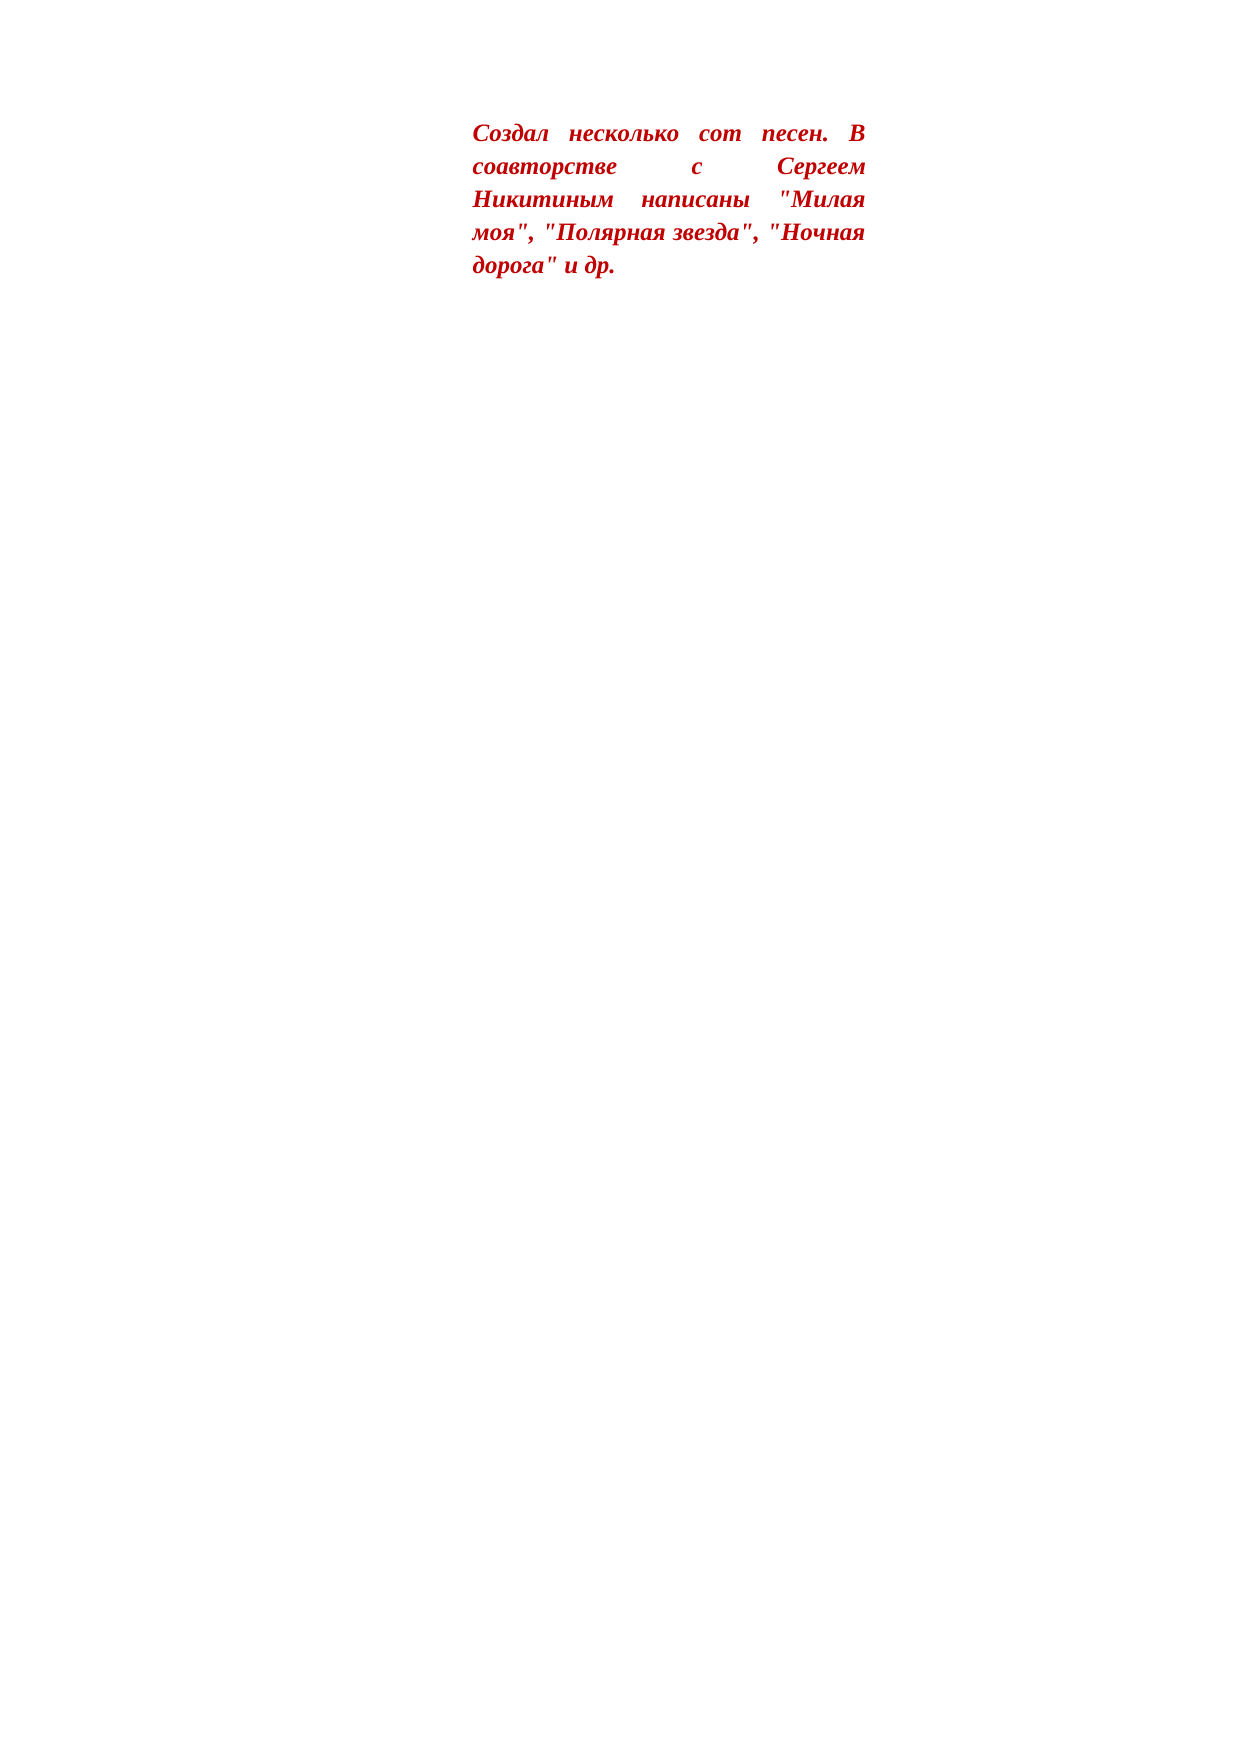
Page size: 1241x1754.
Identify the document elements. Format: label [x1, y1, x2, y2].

text [472, 118, 866, 279]
